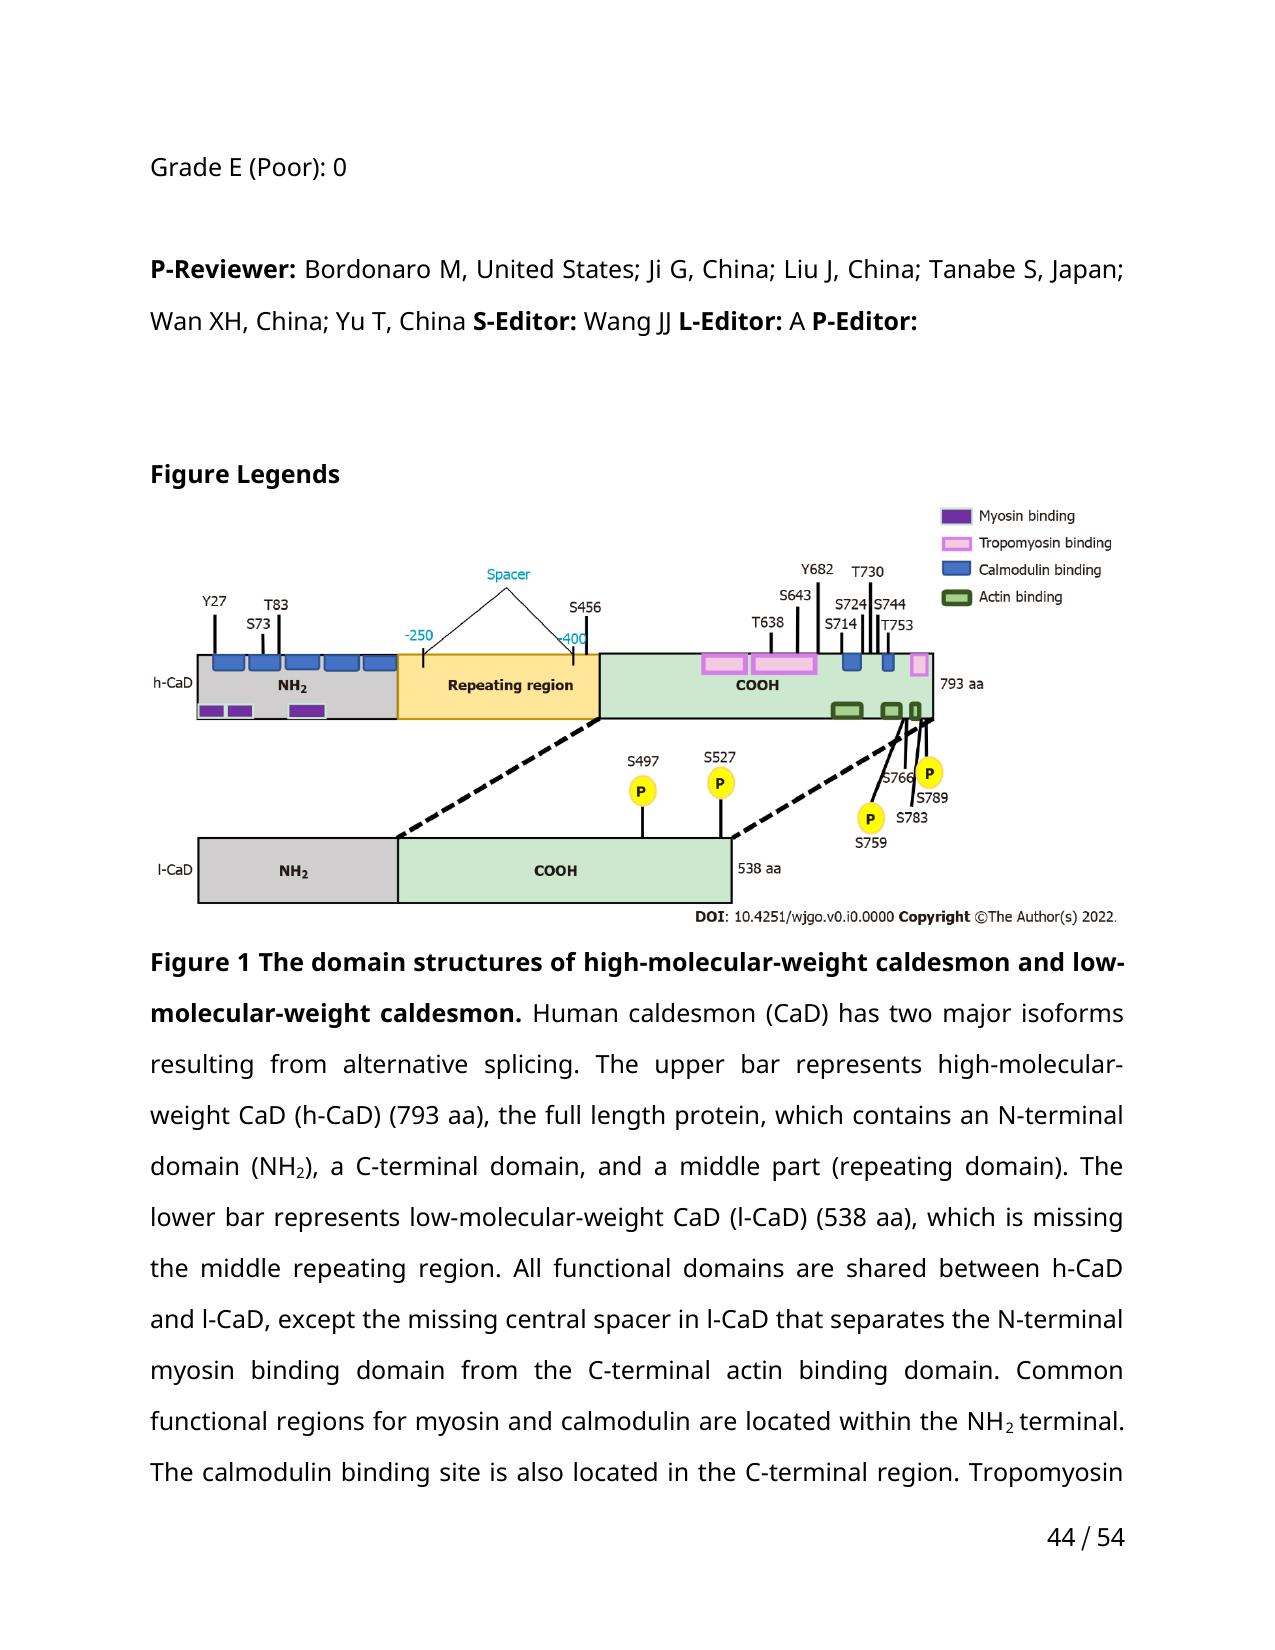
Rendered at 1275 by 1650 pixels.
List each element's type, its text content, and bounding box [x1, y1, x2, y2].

picture [150, 507, 1117, 930]
text P-Reviewer: Bordonaro M, United States; Ji G, China; Liu J, China; Tanabe S, Japan; Wan XH, China; Yu T, China S-Editor: Wang JJ L-Editor: A P-Editor: [150, 252, 1125, 337]
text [150, 944, 1125, 1489]
text Figure Legends [150, 456, 1125, 490]
text Grade E (Poor): 0 [150, 150, 1125, 184]
